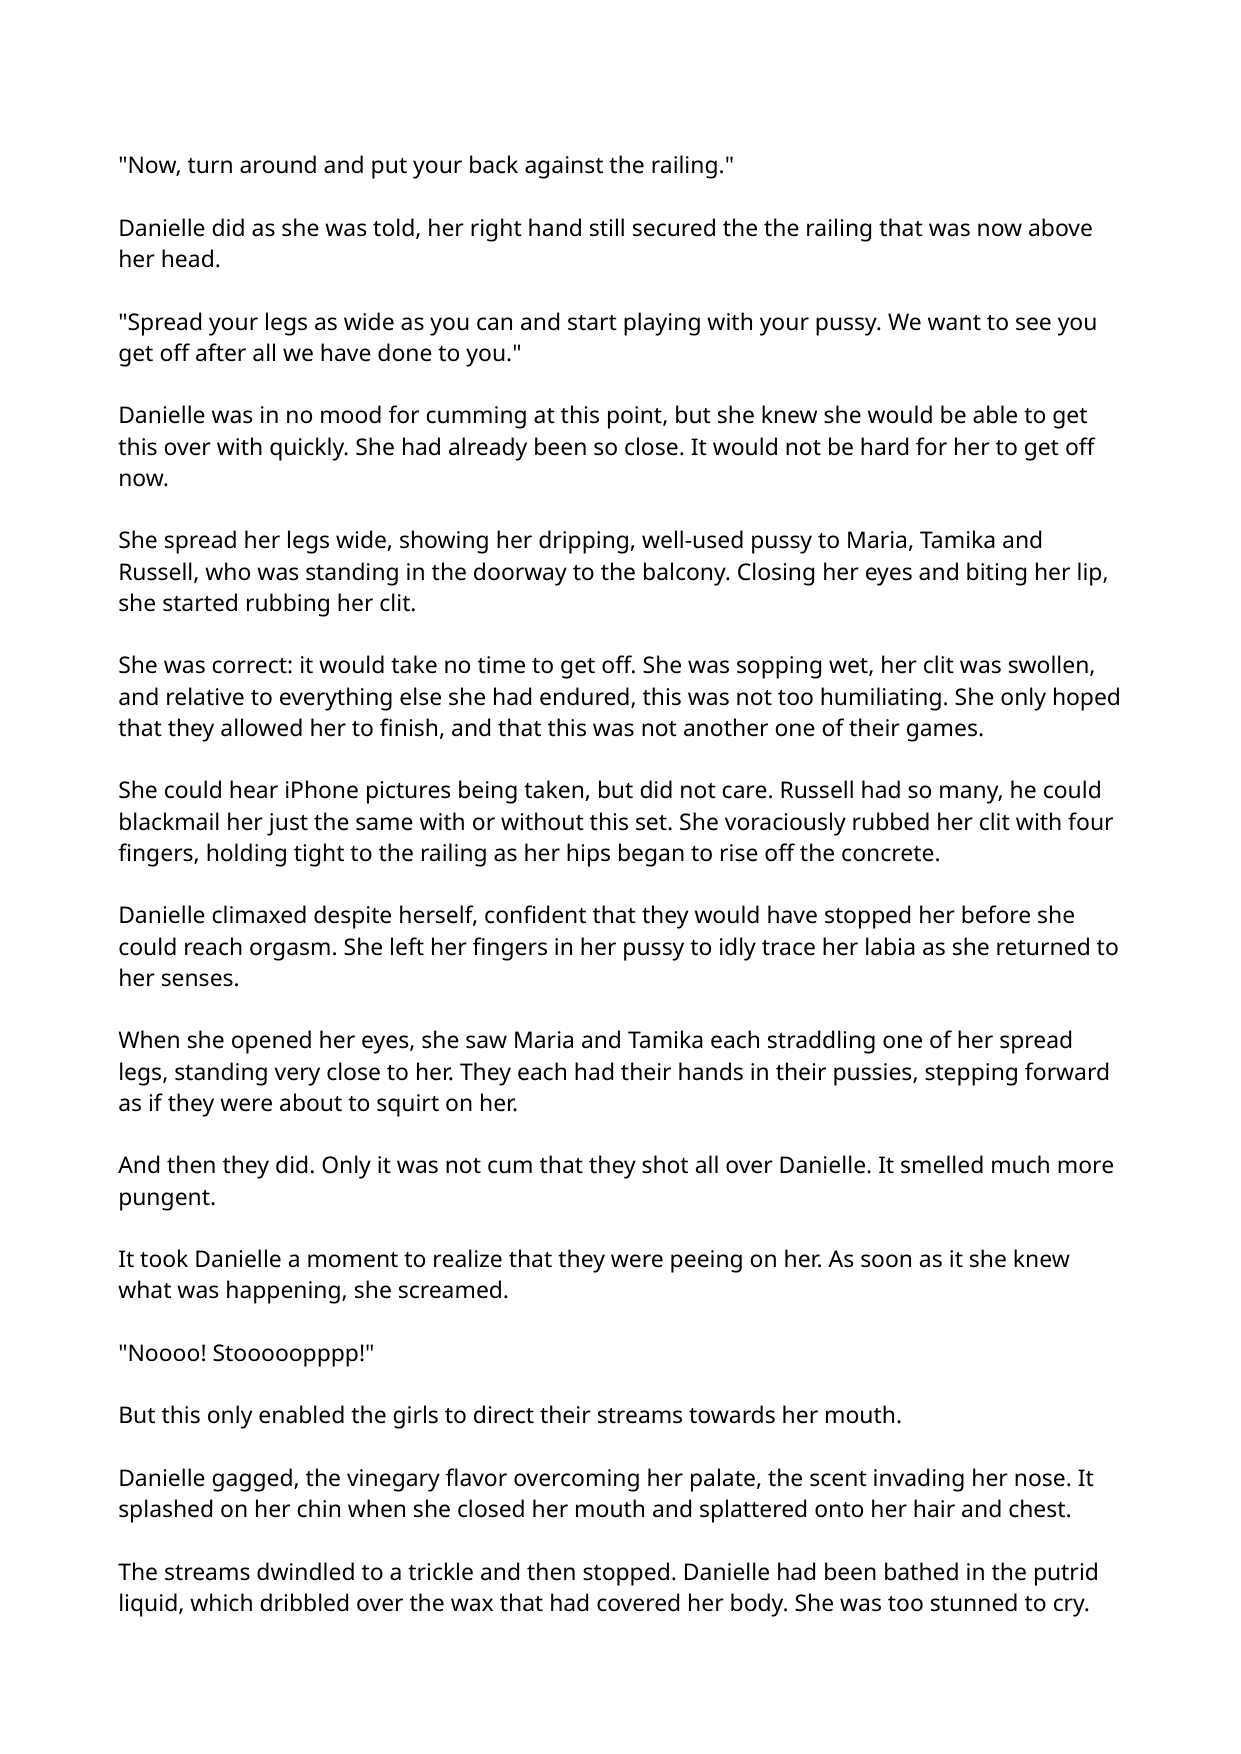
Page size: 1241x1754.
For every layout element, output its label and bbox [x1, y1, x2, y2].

text [118, 118, 1122, 1618]
